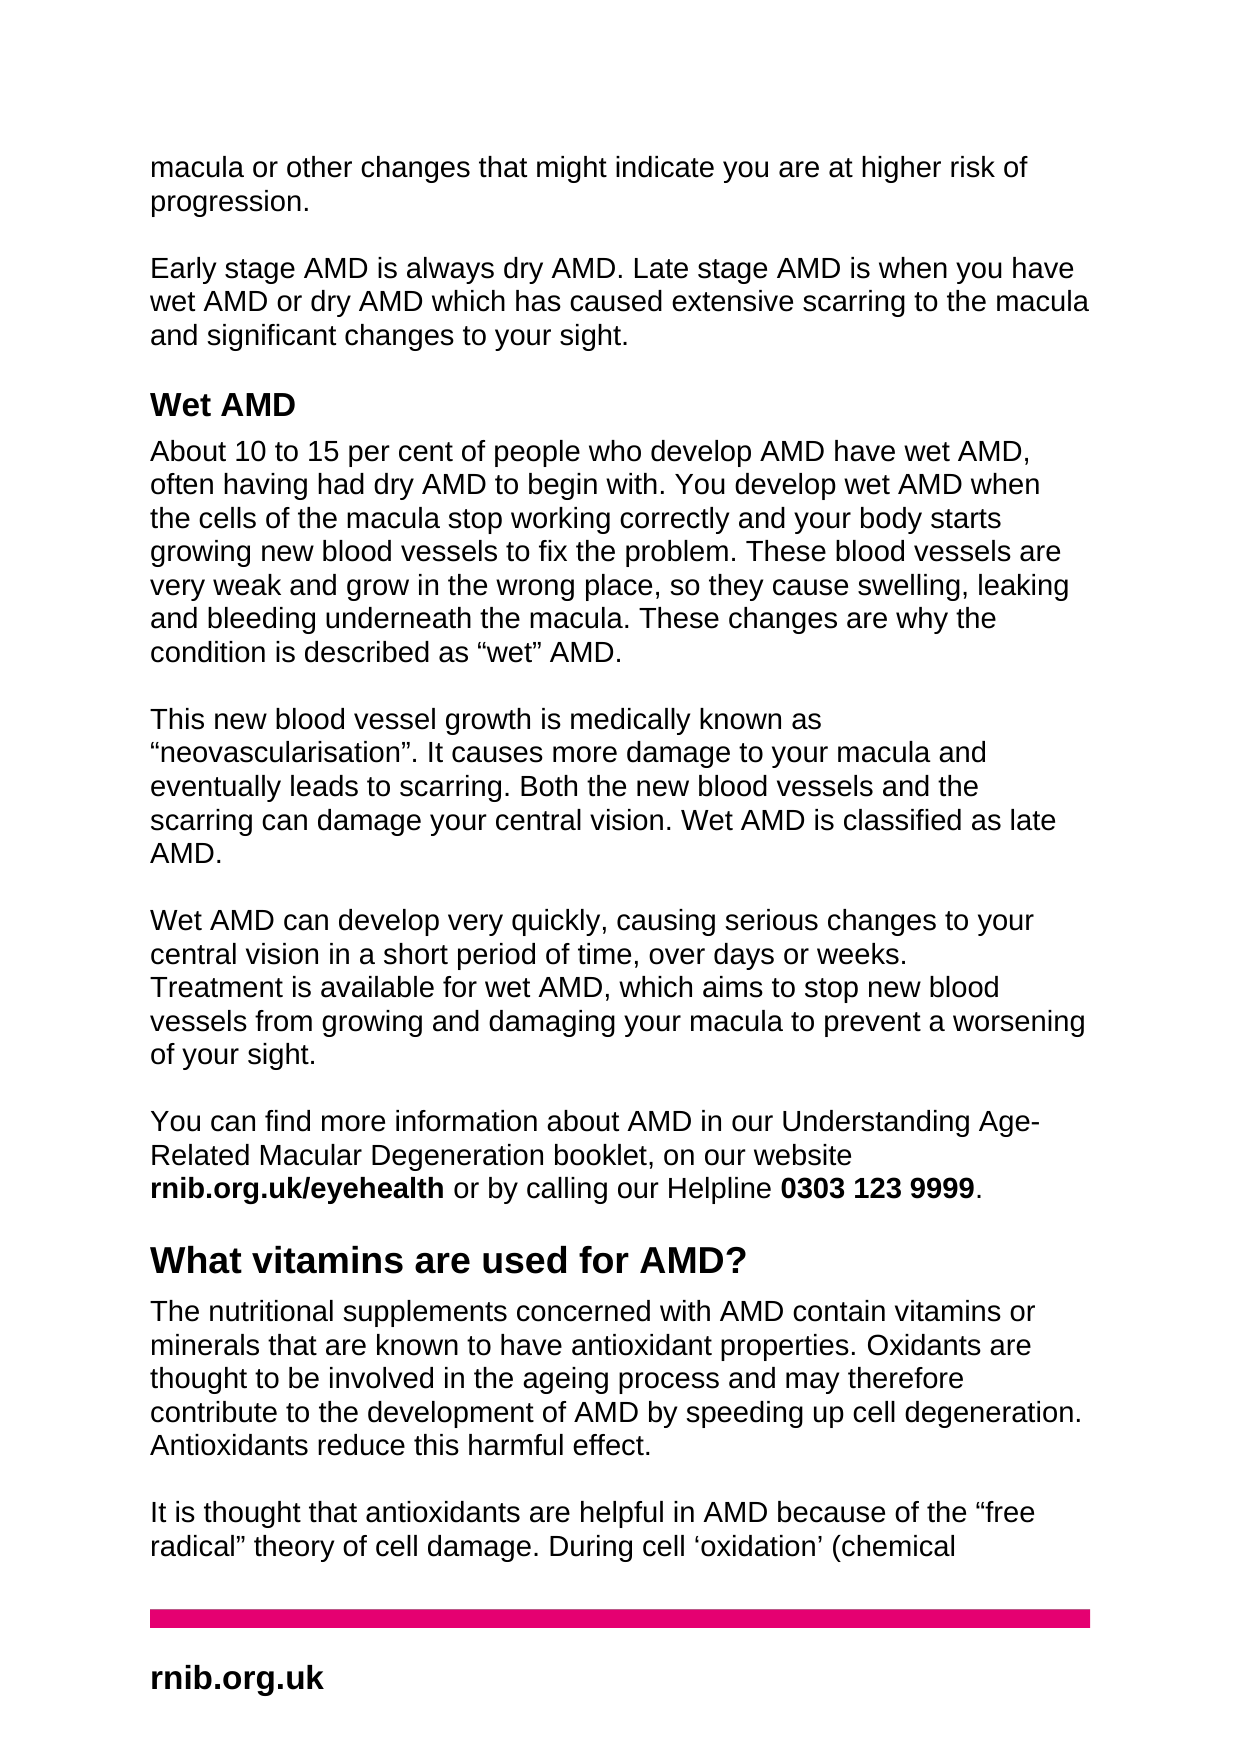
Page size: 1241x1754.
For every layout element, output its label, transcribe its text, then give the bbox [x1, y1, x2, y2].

text The nutritional supplements concerned with AMD contain vitamins or minerals that are known to have antioxidant properties. Oxidants are thought to be involved in the ageing process and may therefore contribute to the development of AMD by speeding up cell degeneration. Antioxidants reduce this harmful effect. [150, 1294, 1090, 1462]
text About 10 to 15 per cent of people who develop AMD have wet AMD, often having had dry AMD to begin with. You develop wet AMD when the cells of the macula stop working correctly and your body starts growing new blood vessels to fix the problem. These blood vessels are very weak and grow in the wrong place, so they cause swelling, leaking and bleeding underneath the macula. These changes are why the condition is described as “wet” AMD. [150, 434, 1090, 668]
text This new blood vessel growth is medically known as “neovascularisation”. It causes more damage to your macula and eventually leads to scarring. Both the new blood vessels and the scarring can damage your central vision. Wet AMD is classified as late AMD. [150, 702, 1090, 870]
text You can find more information about AMD in our Understanding Age-Related Macular Degeneration booklet, on our website rnib.org.uk/eyehealth or by calling our Helpline 0303 123 9999. [150, 1104, 1090, 1205]
subtitle What vitamins are used for AMD? [150, 1239, 1090, 1282]
picture [150, 1608, 1091, 1628]
subtitle Wet AMD [150, 385, 1090, 423]
text Early stage AMD is always dry AMD. Late stage AMD is when you have wet AMD or dry AMD which has caused extensive scarring to the macula and significant changes to your sight. [150, 251, 1090, 351]
text Wet AMD can develop very quickly, causing serious changes to your central vision in a short period of time, over days or weeks. [150, 903, 1090, 970]
text Treatment is available for wet AMD, which aims to stop new blood vessels from growing and damaging your macula to prevent a worsening of your sight. [150, 970, 1090, 1071]
